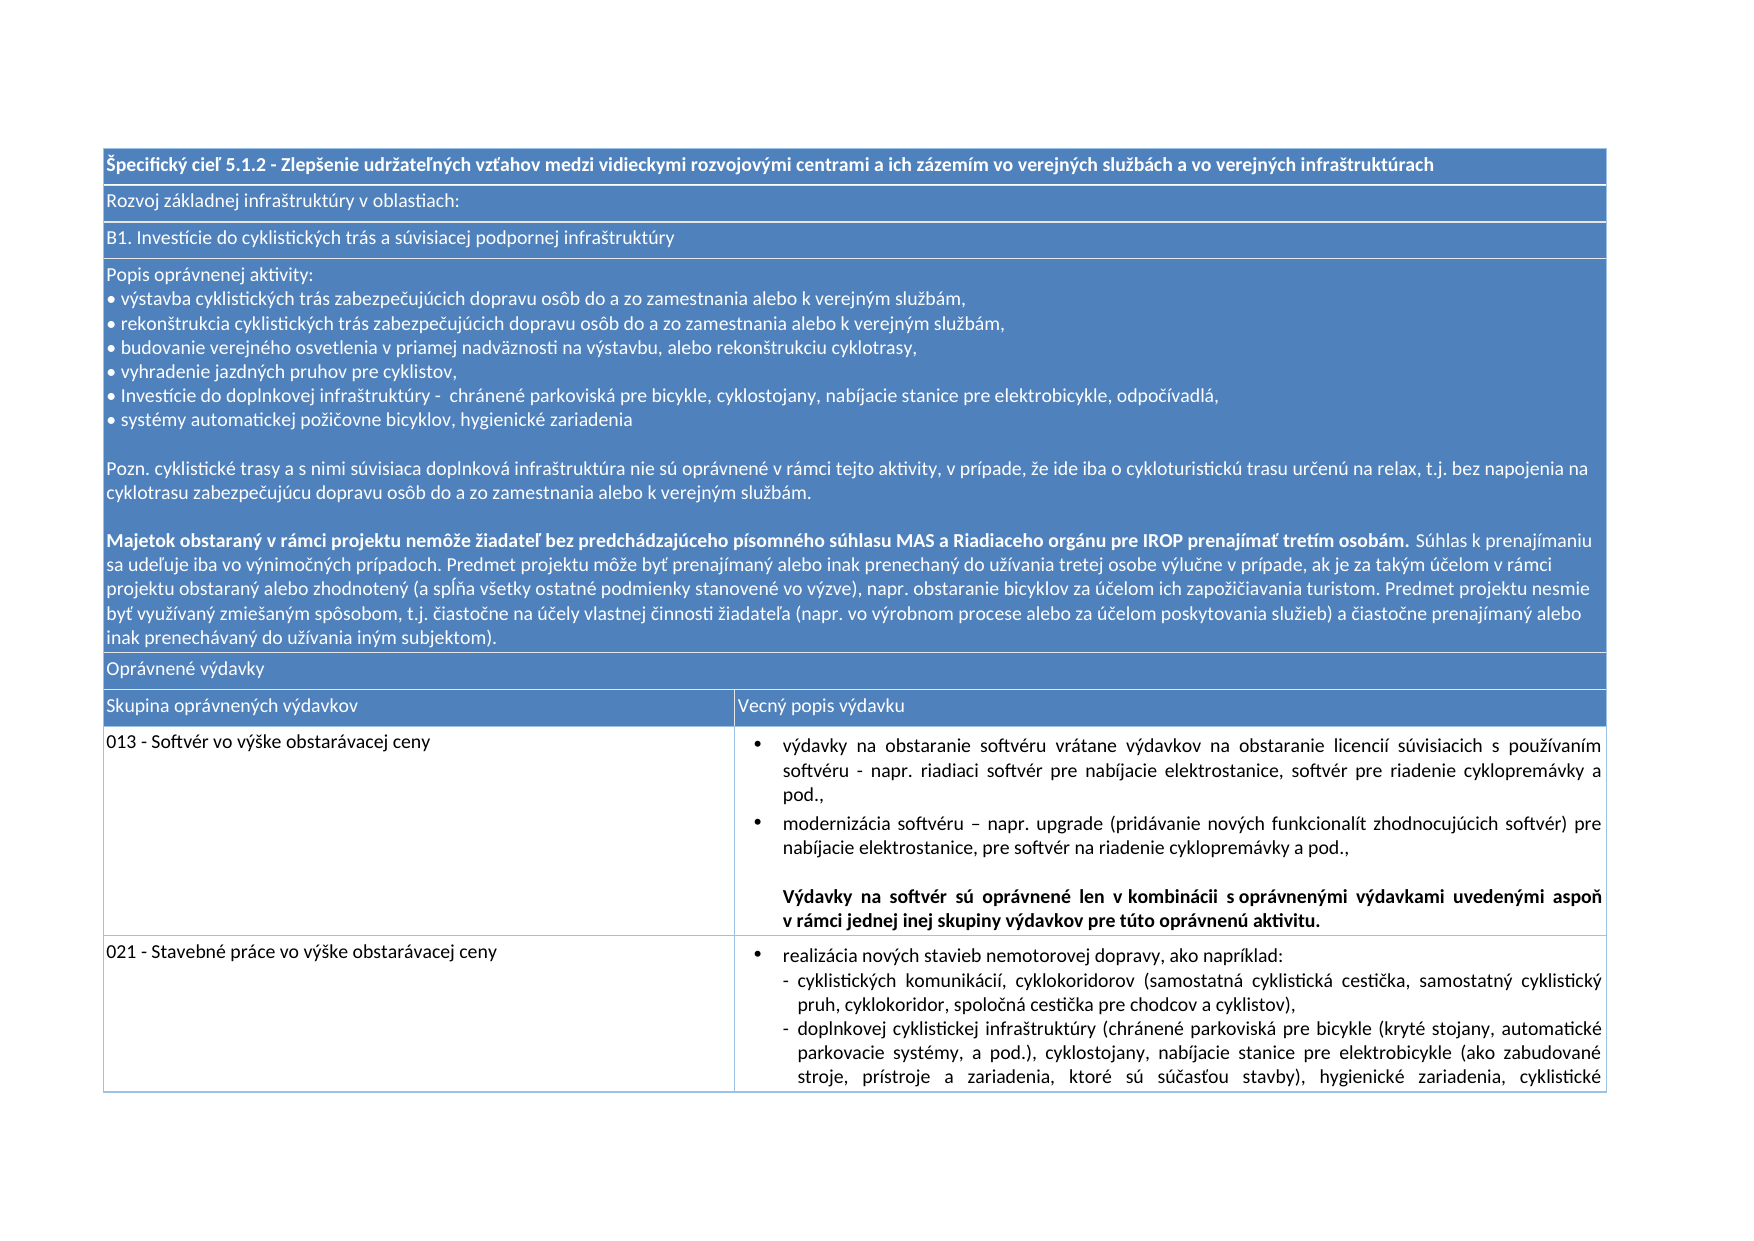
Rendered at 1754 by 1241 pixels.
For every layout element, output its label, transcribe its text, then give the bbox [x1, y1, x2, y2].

table_cell B1. Investície do cyklistických trás a súvisiacej podpornej infraštruktúry [104, 223, 1606, 258]
table_cell Oprávnené výdavky [104, 653, 1606, 689]
table_header Špecifický cieľ 5.1.2 - Zlepšenie udržateľných vzťahov medzi vidieckymi rozvojovými centrami a ich zázemím vo verejných službách a vo verejných infraštruktúrach [104, 149, 1606, 184]
table_cell výdavky na obstaranie softvéru vrátane výdavkov na obstaranie licencií súvisiacich s používaním softvéru - napr. riadiaci softvér pre nabíjacie elektrostanice, softvér pre riadenie cyklopremávky a pod., modernizácia softvéru – napr. upgrade (pridávanie nových funkcionalít zhodnocujúcich softvér) pre nabíjacie elektrostanice, pre softvér na riadenie cyklopremávky a pod., Výdavky na softvér sú oprávnené len v kombinácii s oprávnenými výdavkami uvedenými aspoň v rámci jednej inej skupiny výdavkov pre túto oprávnenú aktivitu. [735, 727, 1606, 935]
table_cell Rozvoj základnej infraštruktúry v oblastiach: [104, 186, 1606, 221]
table_cell 013 - Softvér vo výške obstarávacej ceny [104, 727, 734, 935]
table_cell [104, 936, 734, 1091]
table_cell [735, 936, 1606, 1091]
table_cell Skupina oprávnených výdavkov [104, 690, 734, 726]
table_cell Popis oprávnenej aktivity: • výstavba cyklistických trás zabezpečujúcich dopravu osôb do a zo zamestnania alebo k verejným službám, • rekonštrukcia cyklistických trás zabezpečujúcich dopravu osôb do a zo zamestnania alebo k verejným službám, • budovanie verejného osvetlenia v priamej nadväznosti na výstavbu, alebo rekonštrukciu cyklotrasy, • vyhradenie jazdných pruhov pre cyklistov, • Investície do doplnkovej infraštruktúry - chránené parkoviská pre bicykle, cyklostojany, nabíjacie stanice pre elektrobicykle, odpočívadlá, • systémy automatickej požičovne bicyklov, hygienické zariadenia Pozn. cyklistické trasy a s nimi súvisiaca doplnková infraštruktúra nie sú oprávnené v rámci tejto aktivity, v prípade, že ide iba o cykloturistickú trasu určenú na relax, t.j. bez napojenia na cyklotrasu zabezpečujúcu dopravu osôb do a zo zamestnania alebo k verejným službám. Majetok obstaraný v rámci projektu nemôže žiadateľ bez predchádzajúceho písomného súhlasu MAS a Riadiaceho orgánu pre IROP prenajímať tretím osobám. Súhlas k prenajímaniu sa udeľuje iba vo výnimočných prípadoch. Predmet projektu môže byť prenajímaný alebo inak prenechaný do užívania tretej osobe výlučne v prípade, ak je za takým účelom v rámci projektu obstaraný alebo zhodnotený (a spĺňa všetky ostatné podmienky stanovené vo výzve), napr. obstaranie bicyklov za účelom ich zapožičiavania turistom. Predmet projektu nesmie byť využívaný zmiešaným spôsobom, t.j. čiastočne na účely vlastnej činnosti žiadateľa (napr. vo výrobnom procese alebo za účelom poskytovania služieb) a čiastočne prenajímaný alebo inak prenechávaný do užívania iným subjektom). [104, 259, 1606, 652]
table_cell Vecný popis výdavku [735, 690, 1606, 726]
